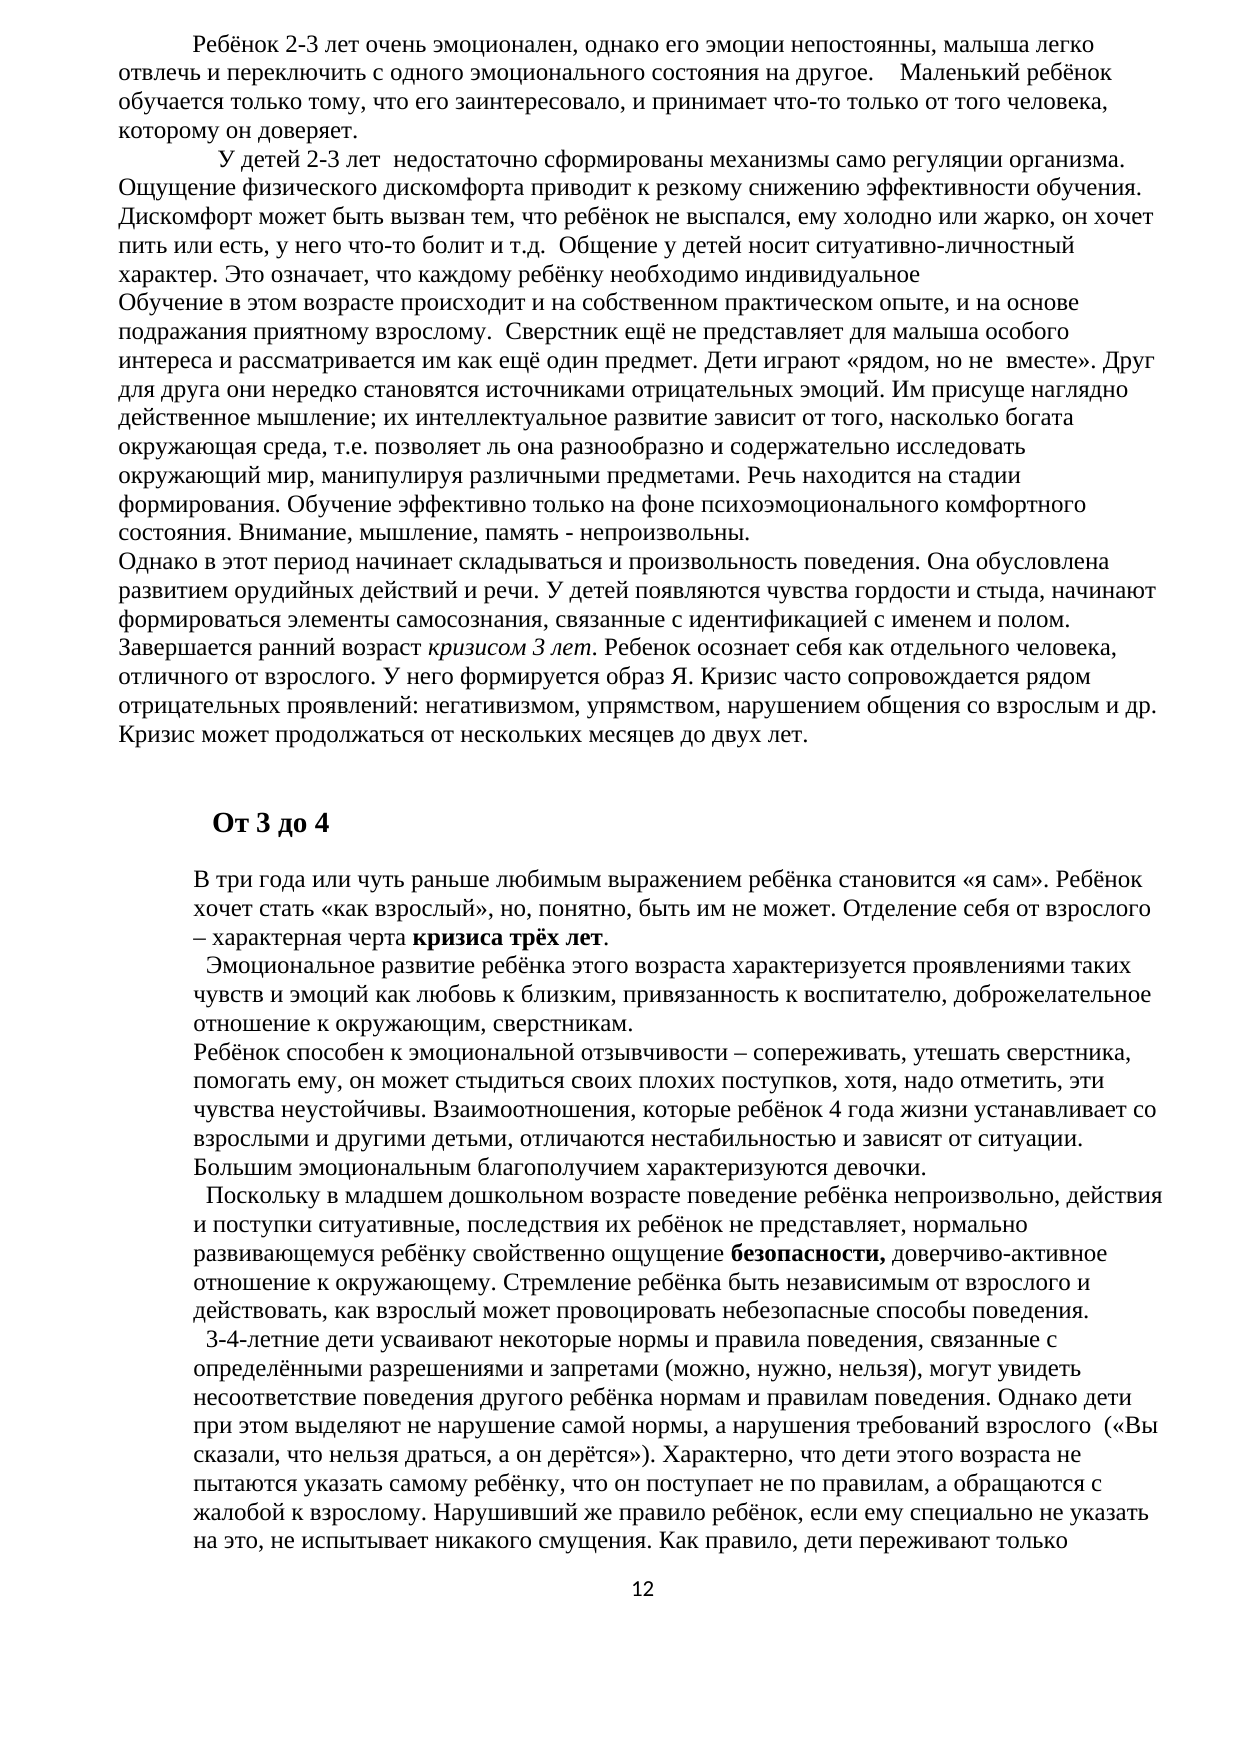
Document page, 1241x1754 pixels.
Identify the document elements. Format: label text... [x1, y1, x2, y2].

list Эмоциональное развитие ребёнка этого возраста характеризуется проявлениями таких чувств и эмоций как любовь к близким, привязанность к воспитателю, доброжелательное отношение к окружающим, сверстникам. [193, 951, 1167, 1037]
text От 3 до 4 [118, 805, 1167, 838]
list Ребёнок способен к эмоциональной отзывчивости – сопереживать, утешать сверстника, помогать ему, он может стыдиться своих плохих поступков, хотя, надо отметить, эти чувства неустойчивы. Взаимоотношения, которые ребёнок 4 года жизни устанавливает со взрослыми и другими детьми, отличаются нестабильностью и зависят от ситуации. Большим эмоциональным благополучием характеризуются девочки. [193, 1037, 1167, 1181]
text У детей 2-3 лет недостаточно сформированы механизмы само регуляции организма. Ощущение физического дискомфорта приводит к резкому снижению эффективности обучения. Дискомфорт может быть вызван тем, что ребёнок не выспался, ему холодно или жарко, он хочет пить или есть, у него что-то болит и т.д. Общение у детей носит ситуативно-личностный характер. Это означает, что каждому ребёнку необходимо индивидуальное [118, 144, 1167, 287]
text Ребёнок 2-3 лет очень эмоционален, однако его эмоции непостоянны, малыша легко отвлечь и переключить с одного эмоционального состояния на другое. Маленький ребёнок обучается только тому, что его заинтересовало, и принимает что-то только от того человека, которому он доверяет. [118, 29, 1167, 144]
list В три года или чуть раньше любимым выражением ребёнка становится «я сам». Ребёнок хочет стать «как взрослый», но, понятно, быть им не может. Отделение себя от взрослого – характерная черта кризиса трёх лет. [193, 864, 1167, 951]
list Поскольку в младшем дошкольном возрасте поведение ребёнка непроизвольно, действия и поступки ситуативные, последствия их ребёнок не представляет, нормально развивающемуся ребёнку свойственно ощущение безопасности, доверчиво-активное отношение к окружающему. Стремление ребёнка быть независимым от взрослого и действовать, как взрослый может провоцировать небезопасные способы поведения. [193, 1181, 1167, 1324]
text Обучение в этом возрасте происходит и на собственном практическом опыте, и на основе подражания приятному взрослому. Сверстник ещё не представляет для малыша особого интереса и рассматривается им как ещё один предмет. Дети играют «рядом, но не вместе». Друг для друга они нередко становятся источниками отрицательных эмоций. Им присуще наглядно действенное мышление; их интеллектуальное развитие зависит от того, насколько богата окружающая среда, т.е. позволяет ль она разнообразно и содержательно исследовать окружающий мир, манипулируя различными предметами. Речь находится на стадии формирования. Обучение эффективно только на фоне психоэмоционального комфортного состояния. Внимание, мышление, память - непроизвольны. [118, 287, 1167, 546]
text Однако в этот период начинает складываться и произвольность поведения. Она обусловлена развитием орудийных действий и речи. У детей появляются чувства гордости и стыда, начинают формироваться элементы самосознания, связанные с идентификацией с именем и полом. Завершается ранний возраст кризисом 3 лет. Ребенок осознает себя как отдельного человека, отличного от взрослого. У него формируется образ Я. Кризис часто сопровождается рядом отрицательных проявлений: негативизмом, упрямством, нарушением общения со взрослым и др. Кризис может продолжаться от нескольких месяцев до двух лет. [118, 546, 1167, 747]
list 3-4-летние дети усваивают некоторые нормы и правила поведения, связанные с определёнными разрешениями и запретами (можно, нужно, нельзя), могут увидеть несоответствие поведения другого ребёнка нормам и правилам поведения. Однако дети при этом выделяют не нарушение самой нормы, а нарушения требований взрослого («Вы сказали, что нельзя драться, а он дерётся»). Характерно, что дети этого возраста не пытаются указать самому ребёнку, что он поступает не по правилам, а обращаются с жалобой к взрослому. Нарушивший же правило ребёнок, если ему специально не указать на это, не испытывает никакого смущения. Как правило, дети переживают только [193, 1324, 1167, 1554]
